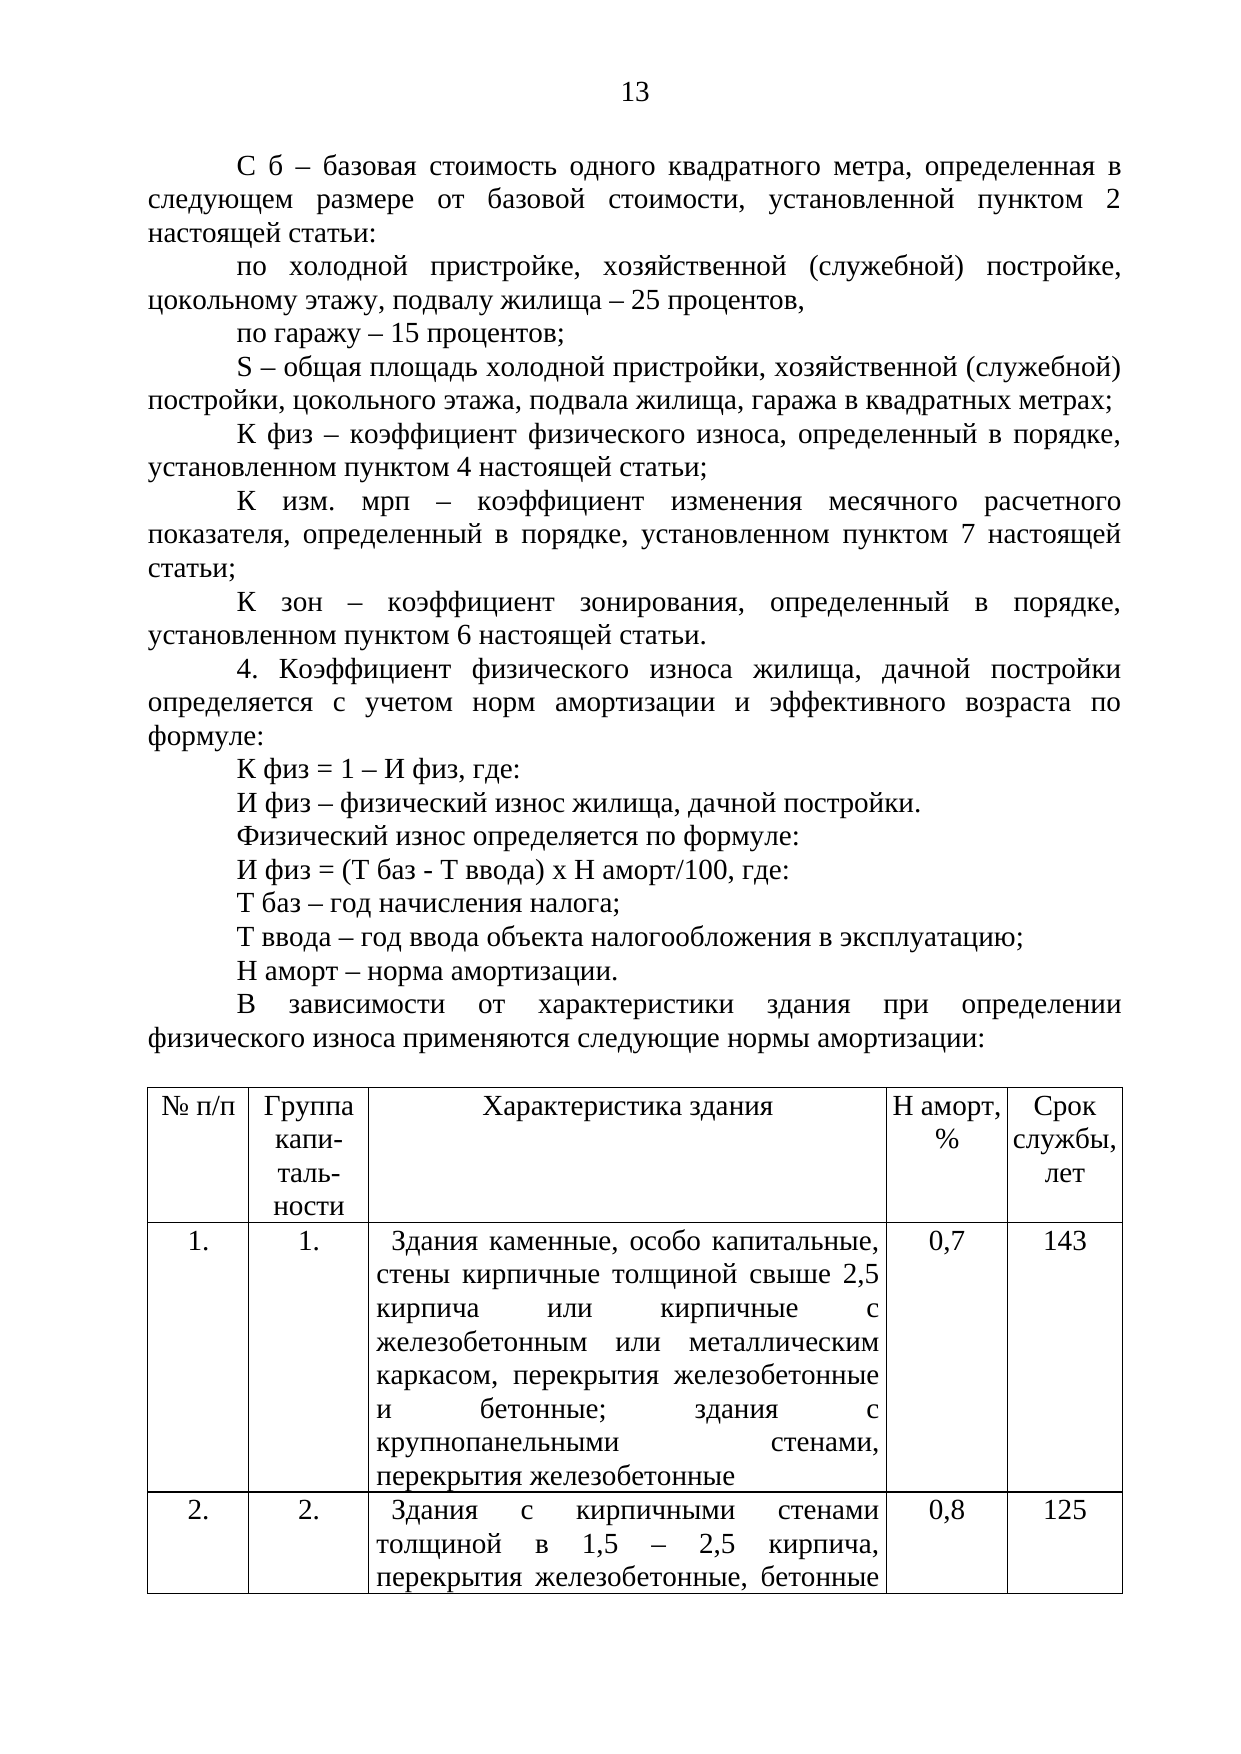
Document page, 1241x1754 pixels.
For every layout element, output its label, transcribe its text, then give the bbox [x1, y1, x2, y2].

text по холодной пристройке, хозяйственной (служебной) постройке, цокольному этажу, подвалу жилища – 25 процентов, [148, 248, 1122, 315]
text по гаражу – 15 процентов; [148, 315, 1122, 349]
table_cell 2. [148, 1493, 248, 1593]
table_cell 0,8 [887, 1493, 1007, 1593]
text И физ – физический износ жилища, дачной постройки. [148, 785, 1122, 818]
text Физический износ определяется по формуле: [148, 818, 1122, 852]
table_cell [369, 1493, 886, 1593]
text Т ввода – год ввода объекта налогообложения в эксплуатацию; [148, 919, 1122, 953]
table_cell 125 [1008, 1493, 1122, 1593]
table_cell 1. [249, 1223, 368, 1491]
table_header Срок службы, лет [1008, 1088, 1122, 1222]
table_header Группа капи-таль-ности [249, 1088, 368, 1222]
text К физ = 1 – И физ, где: [148, 751, 1122, 785]
table_cell Здания каменные, особо капитальные, стены кирпичные толщиной свыше 2,5 кирпича или кирпичные с железобетонным или металлическим каркасом, перекрытия железобетонные и бетонные; здания с крупнопанельными стенами, перекрытия железобетонные [369, 1223, 886, 1491]
table_cell 1. [148, 1223, 248, 1491]
table_cell 0,7 [887, 1223, 1007, 1491]
text S – общая площадь холодной пристройки, хозяйственной (служебной) постройки, цокольного этажа, подвала жилища, гаража в квадратных метрах; [148, 349, 1122, 416]
text К изм. мрп – коэффициент изменения месячного расчетного показателя, определенный в порядке, установленном пунктом 7 настоящей статьи; [148, 483, 1122, 584]
text В зависимости от характеристики здания при определении физического износа применяются следующие нормы амортизации: [148, 986, 1122, 1053]
text К физ – коэффициент физического износа, определенный в порядке, установленном пунктом 4 настоящей статьи; [148, 416, 1122, 483]
table_cell 143 [1008, 1223, 1122, 1491]
text С б – базовая стоимость одного квадратного метра, определенная в следующем размере от базовой стоимости, установленной пунктом 2 настоящей статьи: [148, 148, 1122, 248]
text Т баз – год начисления налога; [148, 886, 1122, 919]
table_header Н аморт, % [887, 1088, 1007, 1222]
text Н аморт – норма амортизации. [148, 953, 1122, 986]
table_header № п/п [148, 1088, 248, 1222]
text 4. Коэффициент физического износа жилища, дачной постройки определяется с учетом норм амортизации и эффективного возраста по формуле: [148, 651, 1122, 751]
table_cell 2. [249, 1493, 368, 1593]
text И физ = (Т баз - Т ввода) х Н аморт/100, где: [148, 852, 1122, 886]
text К зон – коэффициент зонирования, определенный в порядке, установленном пунктом 6 настоящей статьи. [148, 584, 1122, 651]
table_header Характеристика здания [369, 1088, 886, 1222]
